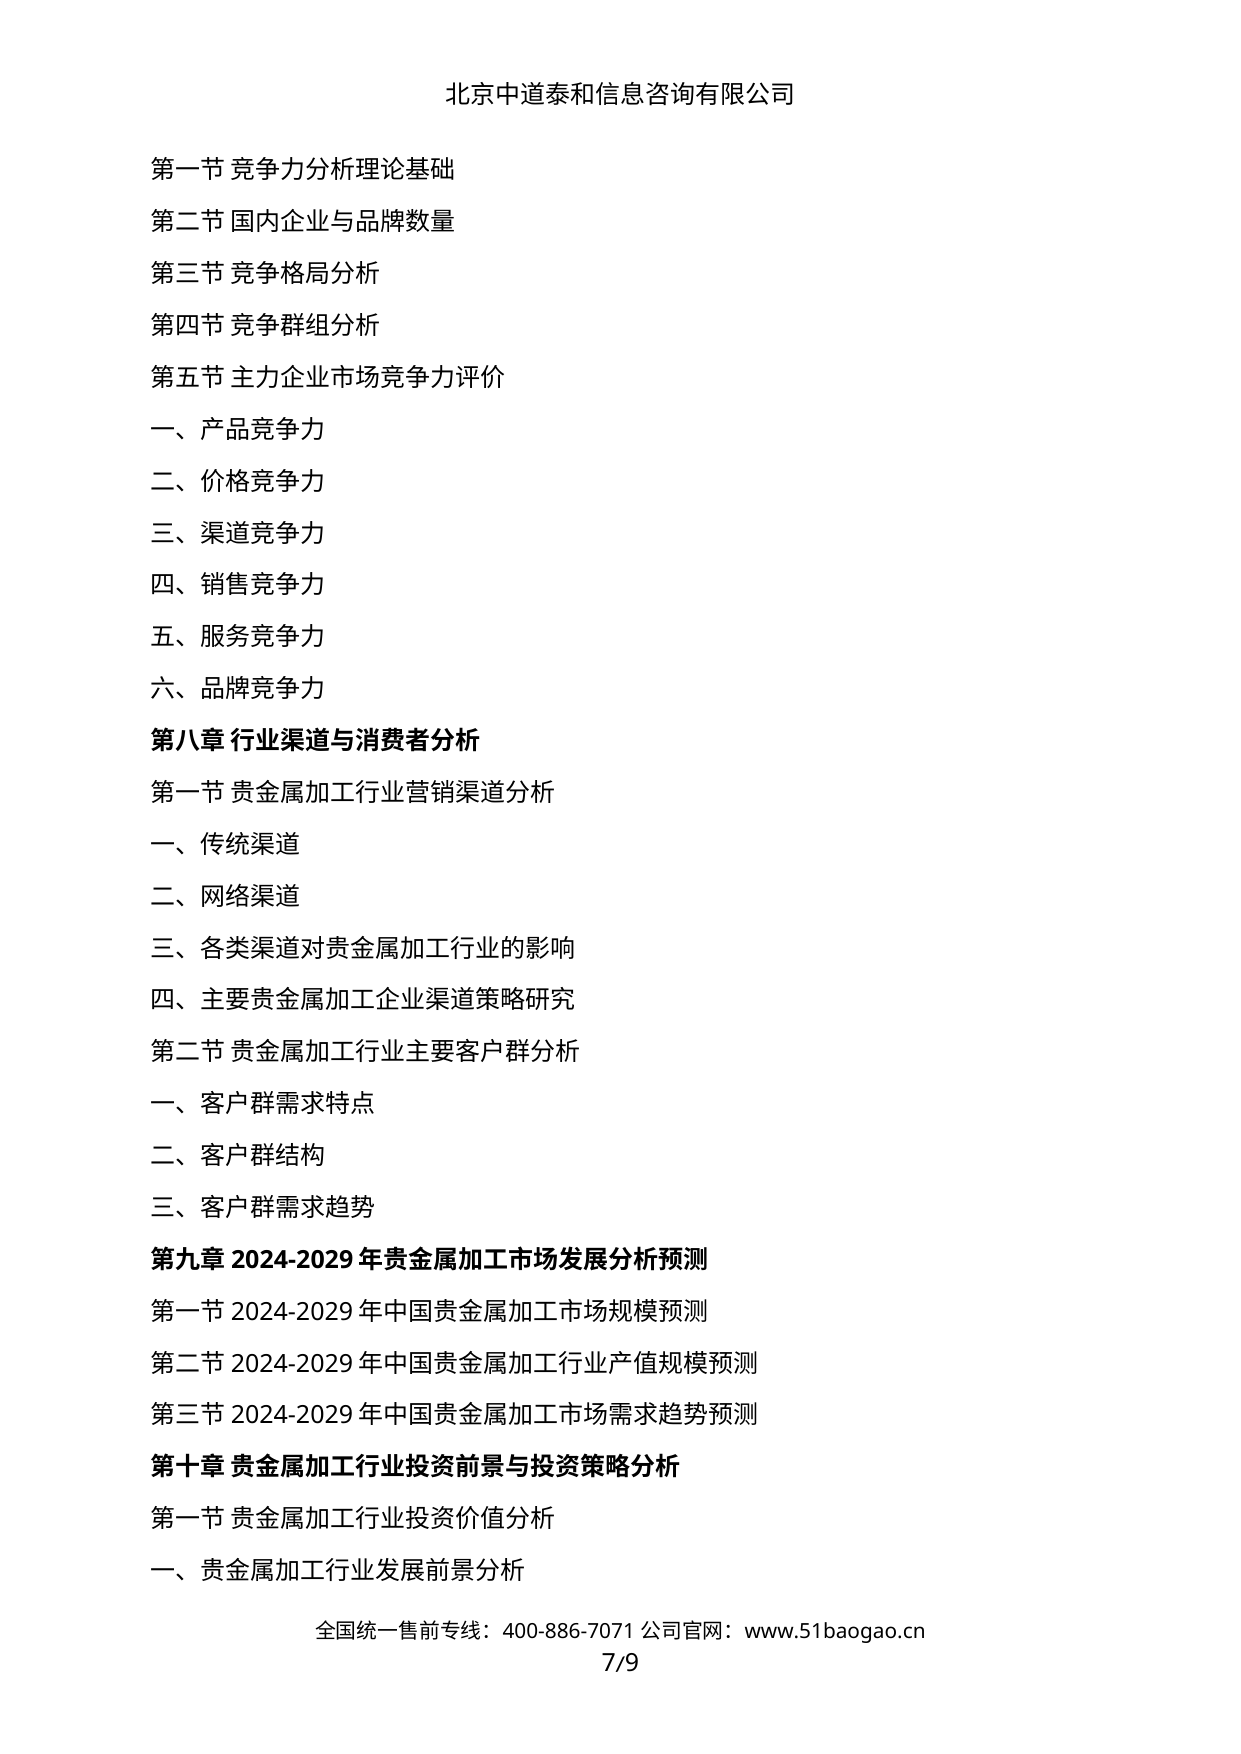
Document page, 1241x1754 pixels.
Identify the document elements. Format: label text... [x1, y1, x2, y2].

text 第一节 贵金属加工行业投资价值分析 [150, 1499, 1090, 1535]
text 第一节 贵金属加工行业营销渠道分析 [150, 772, 1090, 809]
text 六、品牌竞争力 [150, 669, 1090, 705]
text 五、服务竞争力 [150, 617, 1090, 653]
text 四、主要贵金属加工企业渠道策略研究 [150, 980, 1090, 1016]
text 第二节 国内企业与品牌数量 [150, 202, 1090, 238]
text 第三节 竞争格局分析 [150, 254, 1090, 290]
text 第四节 竞争群组分析 [150, 306, 1090, 342]
text 三、各类渠道对贵金属加工行业的影响 [150, 928, 1090, 964]
text 一、传统渠道 [150, 824, 1090, 861]
text 二、网络渠道 [150, 876, 1090, 912]
text 四、销售竞争力 [150, 565, 1090, 601]
text 第三节 2024-2029年中国贵金属加工市场需求趋势预测 [150, 1395, 1090, 1431]
text 第九章 2024-2029年贵金属加工市场发展分析预测 [150, 1239, 1090, 1276]
text 三、渠道竞争力 [150, 513, 1090, 549]
text 三、客户群需求趋势 [150, 1187, 1090, 1224]
text 一、产品竞争力 [150, 409, 1090, 446]
text 第二节 贵金属加工行业主要客户群分析 [150, 1032, 1090, 1068]
text 第十章 贵金属加工行业投资前景与投资策略分析 [150, 1447, 1090, 1483]
text 第一节 竞争力分析理论基础 [150, 150, 1090, 186]
text 第五节 主力企业市场竞争力评价 [150, 357, 1090, 394]
text 一、客户群需求特点 [150, 1084, 1090, 1120]
text 二、客户群结构 [150, 1136, 1090, 1172]
text 第一节 2024-2029年中国贵金属加工市场规模预测 [150, 1291, 1090, 1327]
text 一、贵金属加工行业发展前景分析 [150, 1551, 1090, 1587]
text 第八章 行业渠道与消费者分析 [150, 721, 1090, 757]
text 二、价格竞争力 [150, 461, 1090, 497]
text 第二节 2024-2029年中国贵金属加工行业产值规模预测 [150, 1343, 1090, 1379]
